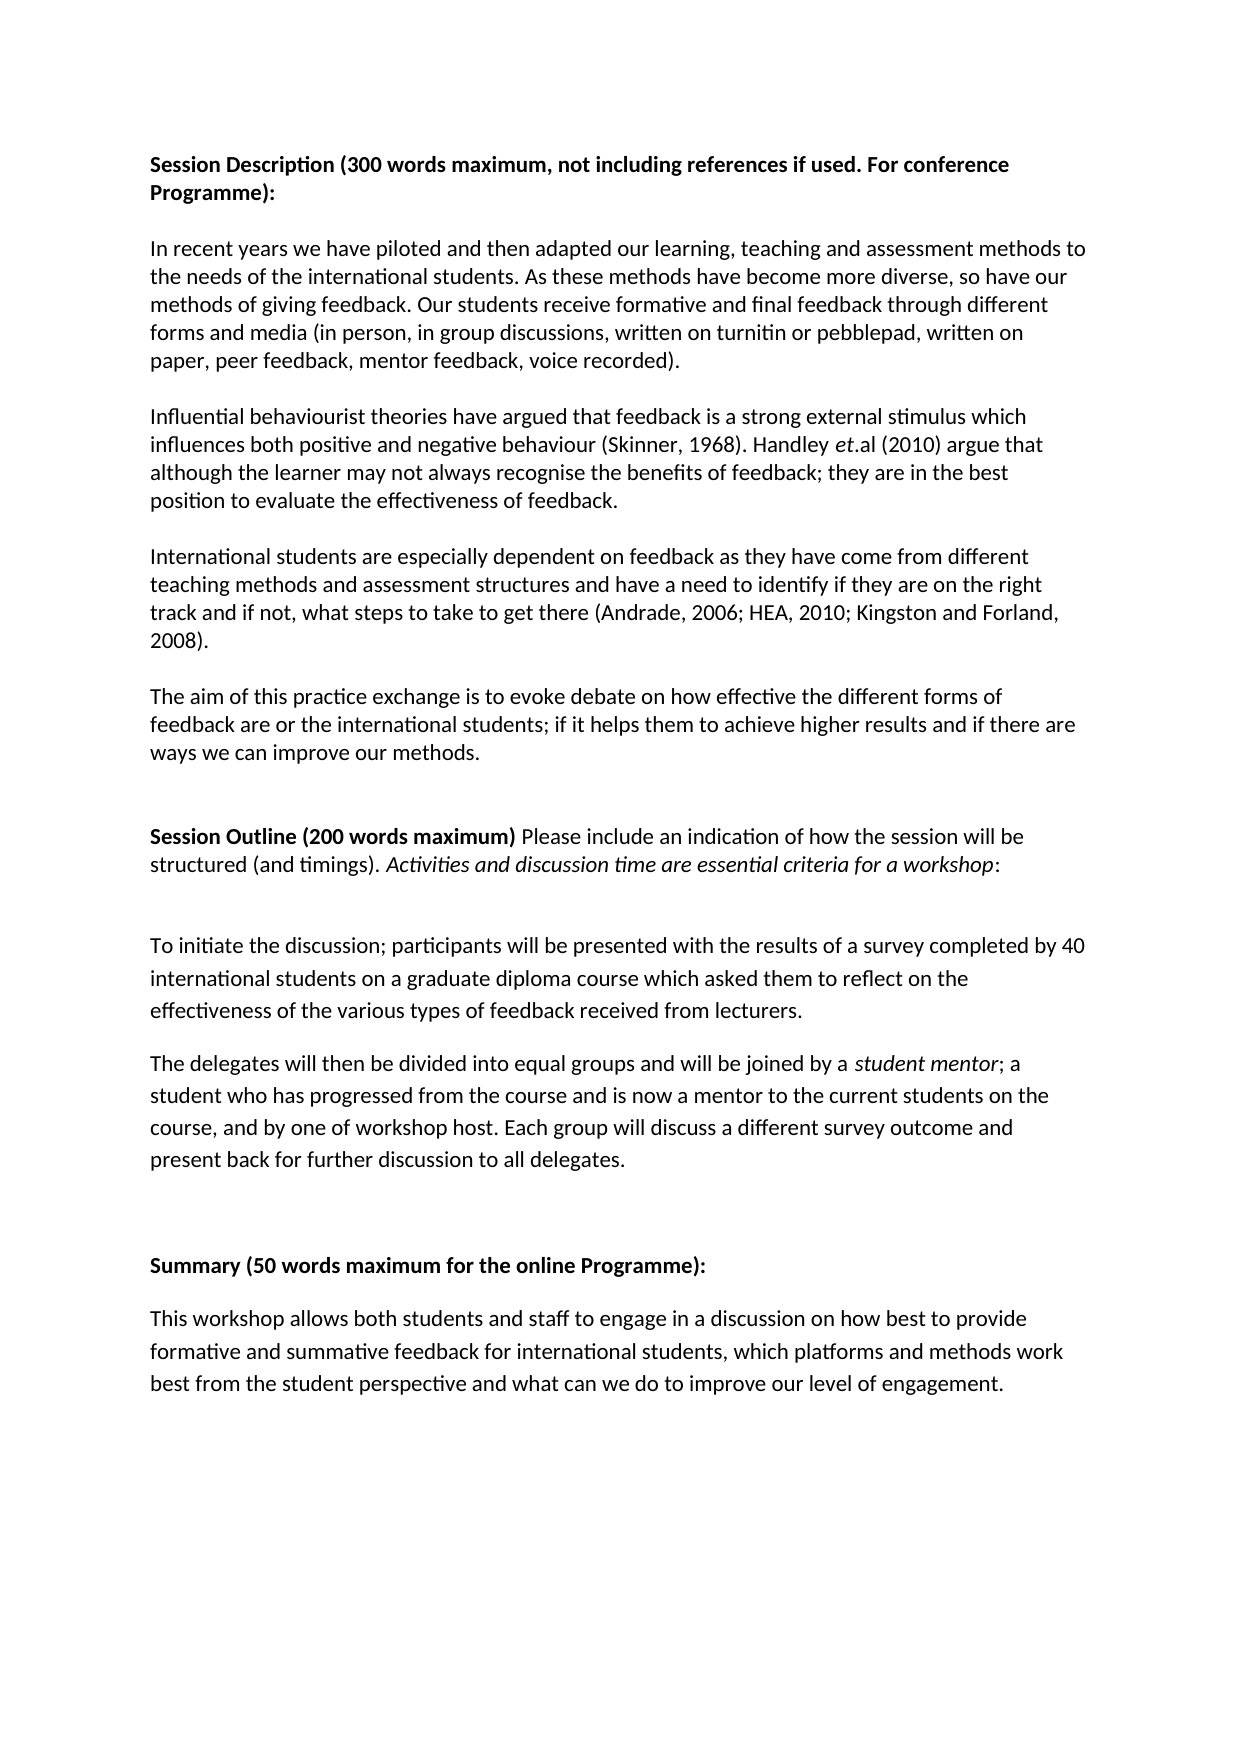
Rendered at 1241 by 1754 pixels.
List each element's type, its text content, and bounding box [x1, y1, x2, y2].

text Session Description (300 words maximum, not including references if used. For conference Programme): [150, 150, 1090, 206]
text In recent years we have piloted and then adapted our learning, teaching and assessment methods to the needs of the international students. As these methods have become more diverse, so have our methods of giving feedback. Our students receive formative and final feedback through different forms and media (in person, in group discussions, written on turnitin or pebblepad, written on paper, peer feedback, mentor feedback, voice recorded). [150, 234, 1090, 374]
text Session Outline (200 words maximum) Please include an indication of how the session will be structured (and timings). Activities and discussion time are essential criteria for a workshop: [150, 822, 1090, 878]
text Influential behaviourist theories have argued that feedback is a strong external stimulus which influences both positive and negative behaviour (Skinner, 1968). Handley et.al (2010) argue that although the learner may not always recognise the benefits of feedback; they are in the best position to evaluate the effectiveness of feedback. [150, 402, 1090, 514]
text The delegates will then be divided into equal groups and will be joined by a student mentor; a student who has progressed from the course and is now a mentor to the current students on the course, and by one of workshop host. Each group will discuss a different survey outcome and present back for further discussion to all delegates. [150, 1049, 1090, 1173]
text This workshop allows both students and staff to engage in a discussion on how best to provide formative and summative feedback for international students, which platforms and methods work best from the student perspective and what can we do to improve our level of engagement. [150, 1304, 1090, 1397]
text Summary (50 words maximum for the online Programme): [150, 1252, 1090, 1279]
text The aim of this practice exchange is to evoke debate on how effective the different forms of feedback are or the international students; if it helps them to achieve higher results and if there are ways we can improve our methods. [150, 682, 1090, 766]
text To initiate the discussion; participants will be presented with the results of a survey completed by 40 international students on a graduate diploma course which asked them to reflect on the effectiveness of the various types of feedback received from lecturers. [150, 932, 1090, 1024]
text International students are especially dependent on feedback as they have come from different teaching methods and assessment structures and have a need to identify if they are on the right track and if not, what steps to take to get there (Andrade, 2006; HEA, 2010; Kingston and Forland, 2008). [150, 542, 1090, 654]
